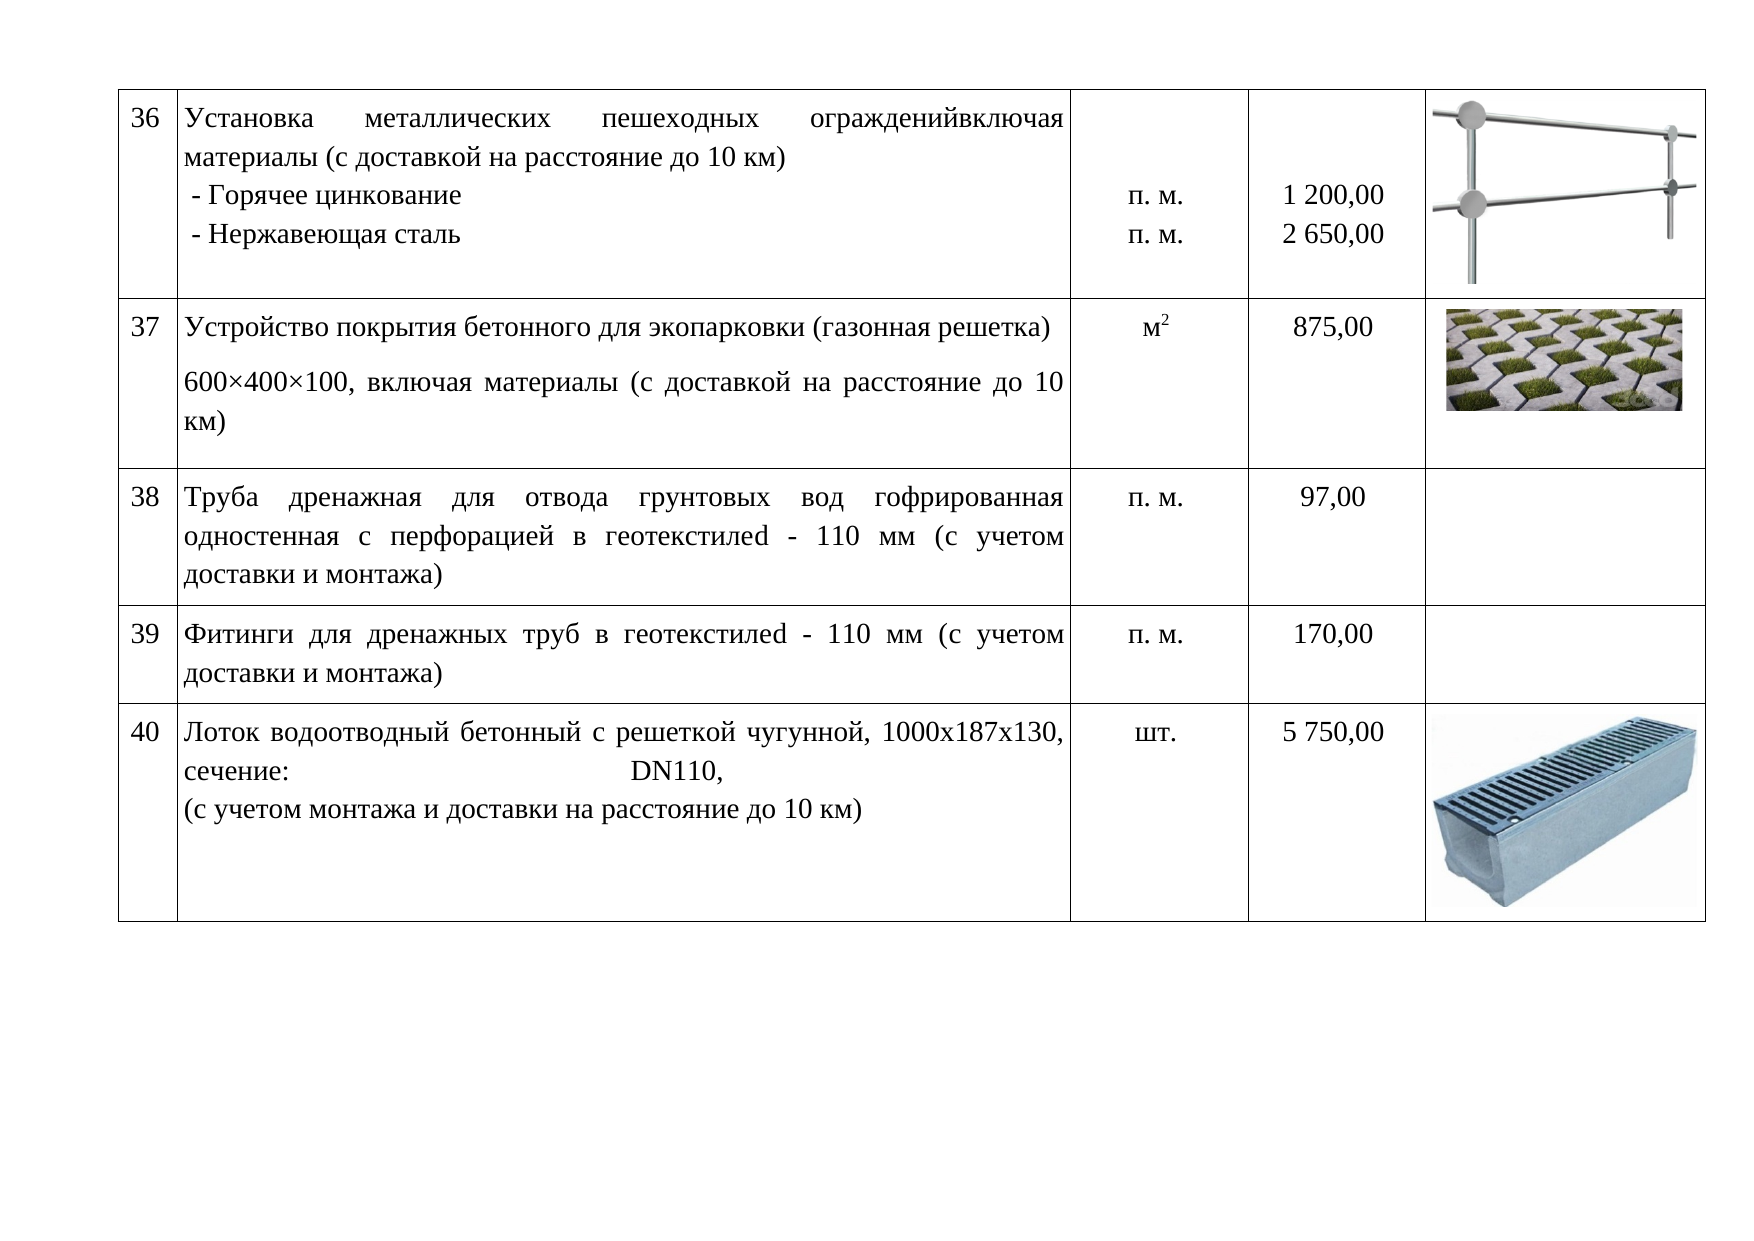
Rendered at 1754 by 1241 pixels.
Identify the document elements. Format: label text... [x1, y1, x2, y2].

table_cell 170,00 [1249, 606, 1425, 703]
table_cell [1426, 469, 1705, 604]
table_cell Устройство покрытия бетонного для экопарковки (газонная решетка) 600×400×100, включая материалы (с доставкой на расстояние до ) [178, 299, 1070, 468]
table_cell Труба дренажная для отвода грунтовых вод гофрированная одностенная с перфорацией в геотекстилеd - (c учетом доставки и монтажа) [178, 469, 1070, 604]
table_cell 37 [119, 299, 177, 468]
table_cell п. м. п. м. [1071, 90, 1248, 298]
table_cell шт. [1071, 704, 1248, 921]
table_cell [1426, 90, 1705, 298]
table_cell 39 [119, 606, 177, 703]
table_cell [1426, 606, 1705, 703]
table_cell [1426, 299, 1705, 468]
table_cell 40 [119, 704, 177, 921]
table_cell Фитинги для дренажных труб в геотекстилеd - (c учетом доставки и монтажа) [178, 606, 1070, 703]
table_cell 875,00 [1249, 299, 1425, 468]
table_cell 36 [119, 90, 177, 298]
table_cell 38 [119, 469, 177, 604]
table_cell [1426, 704, 1705, 921]
table_cell 5 750,00 [1249, 704, 1425, 921]
table_cell п. м. [1071, 606, 1248, 703]
picture [1432, 100, 1697, 284]
picture [1446, 309, 1683, 411]
table_cell Установка металлических пешеходных огражденийвключая материалы (с доставкой на расстояние до ) - Горячее цинкование - Нержавеющая сталь [178, 90, 1070, 298]
table_cell Лоток водоотводный бетонный с решеткой чугунной, 1000х187х130, сечение: DN110, (c учетом монтажа и доставки на расстояние до ) [178, 704, 1070, 921]
table_cell м2 [1071, 299, 1248, 468]
table_cell п. м. [1071, 469, 1248, 604]
picture [1431, 714, 1698, 907]
table_cell 97,00 [1249, 469, 1425, 604]
table_cell 1 200,00 2 650,00 [1249, 90, 1425, 298]
